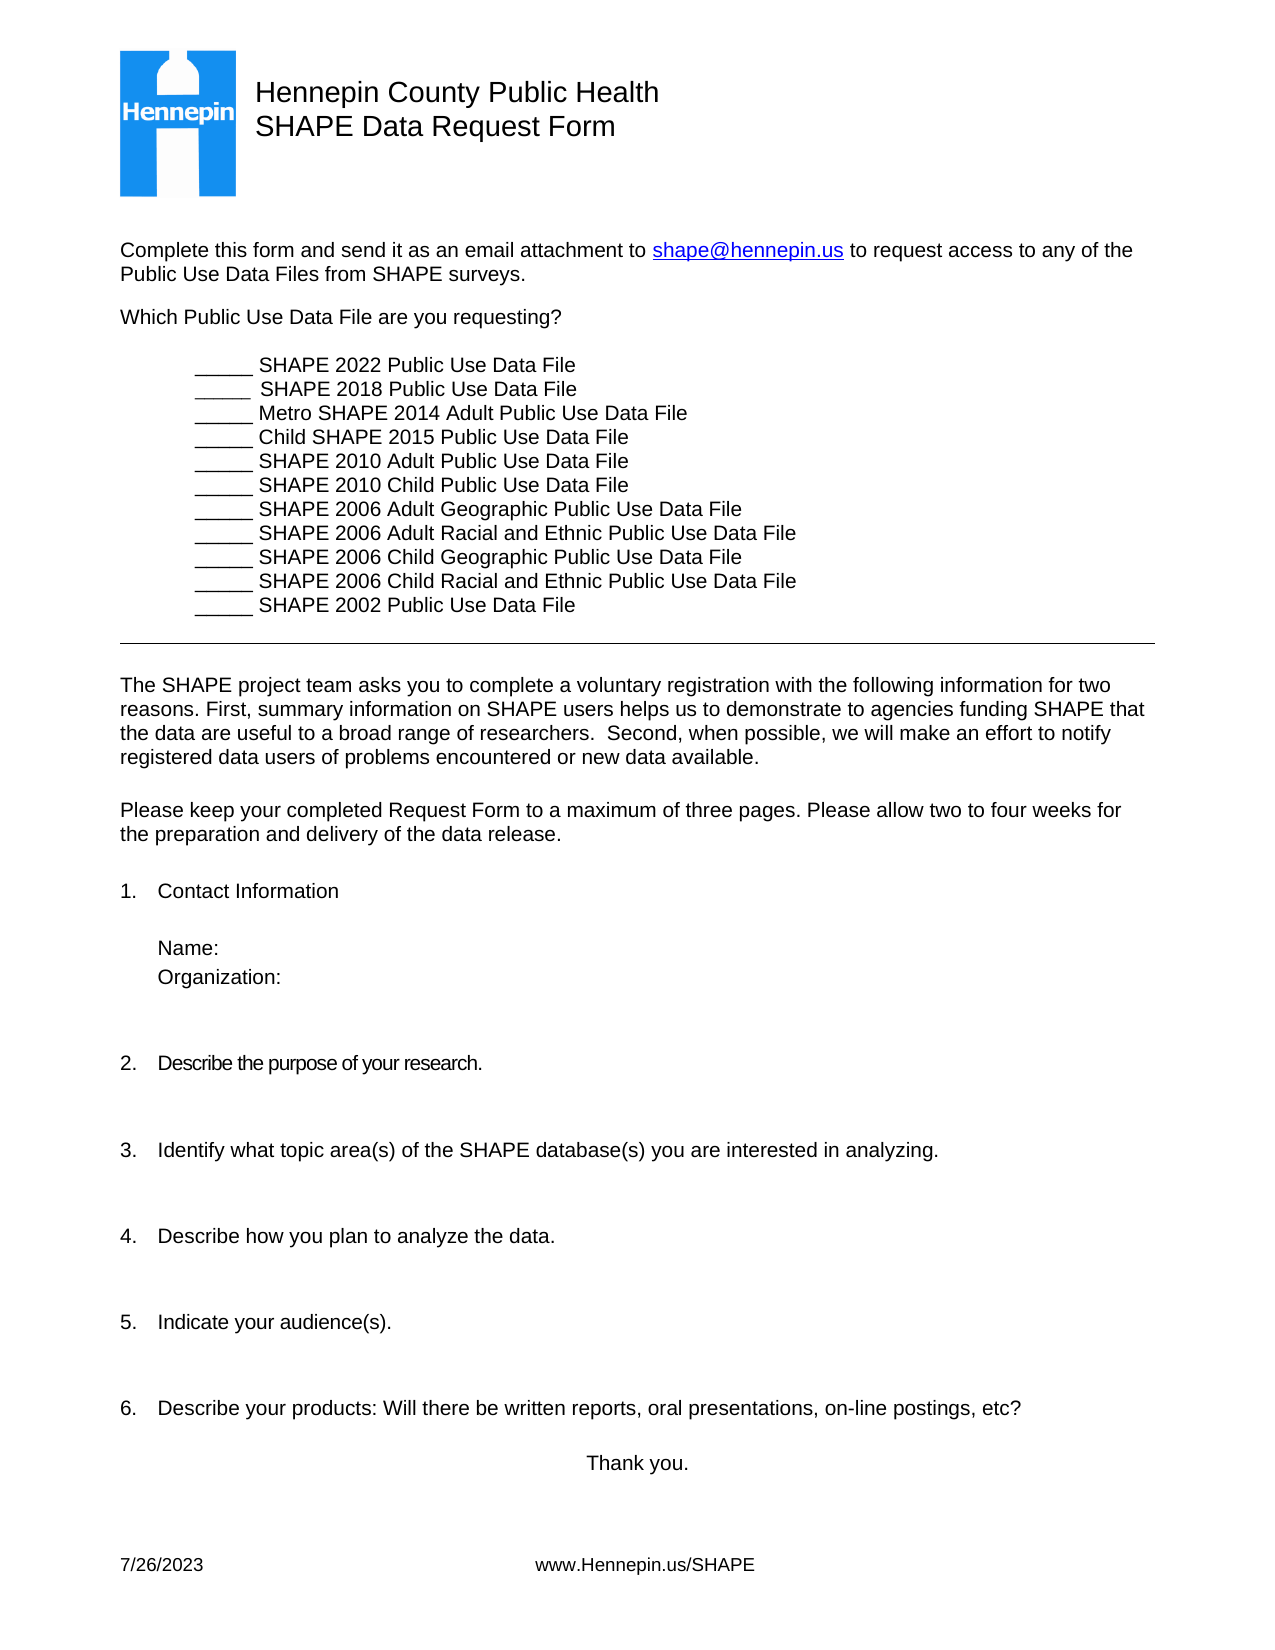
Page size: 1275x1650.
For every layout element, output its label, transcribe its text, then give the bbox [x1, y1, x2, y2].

text _____ SHAPE 2010 Adult Public Use Data File [120, 449, 1155, 473]
text _____ SHAPE 2006 Adult Racial and Ethnic Public Use Data File [120, 521, 1155, 544]
text Complete this form and send it as an email attachment to shape@hennepin.us to request access to any of the Public Use Data Files from SHAPE surveys. [120, 238, 1155, 286]
text _____ SHAPE 2002 Public Use Data File [120, 592, 1155, 616]
text Please keep your completed Request Form to a maximum of three pages. Please allow two to four weeks for the preparation and delivery of the data release. [120, 798, 1155, 846]
text Hennepin County Public Health [236, 75, 1155, 108]
text _____ Child SHAPE 2015 Public Use Data File [120, 425, 1155, 449]
list Identify what topic area(s) of the SHAPE database(s) you are interested in analyzing. [120, 1134, 1155, 1192]
text Which Public Use Data File are you requesting? [120, 305, 1155, 329]
list Indicate your audience(s). [120, 1307, 1155, 1393]
text The SHAPE project team asks you to complete a voluntary registration with the following information for two reasons. First, summary information on SHAPE users helps us to demonstrate to agencies funding SHAPE that the data are useful to a broad range of researchers. Second, when possible, we will make an effort to notify registered data users of problems encountered or new data available. [120, 673, 1155, 769]
list Describe the purpose of your research. [120, 1048, 1155, 1077]
text _____ SHAPE 2022 Public Use Data File [120, 353, 1155, 377]
text SHAPE Data Request Form [236, 108, 1155, 142]
picture [117, 48, 236, 196]
text _____ SHAPE 2006 Adult Geographic Public Use Data File [120, 497, 1155, 521]
list Describe how you plan to analyze the data. [120, 1220, 1155, 1307]
text _____ SHAPE 2006 Child Geographic Public Use Data File [120, 544, 1155, 568]
text Organization: [157, 962, 1155, 990]
text Thank you. [120, 1450, 1155, 1474]
text _____ Metro SHAPE 2014 Adult Public Use Data File [120, 401, 1155, 425]
list Contact Information Name: [120, 875, 1155, 962]
list Describe your products: Will there be written reports, oral presentations, on-line postings, etc? [120, 1393, 1155, 1422]
text ______ SHAPE 2018 Public Use Data File [120, 377, 1155, 401]
text _____ SHAPE 2010 Child Public Use Data File [120, 473, 1155, 497]
text _____ SHAPE 2006 Child Racial and Ethnic Public Use Data File [120, 568, 1155, 592]
